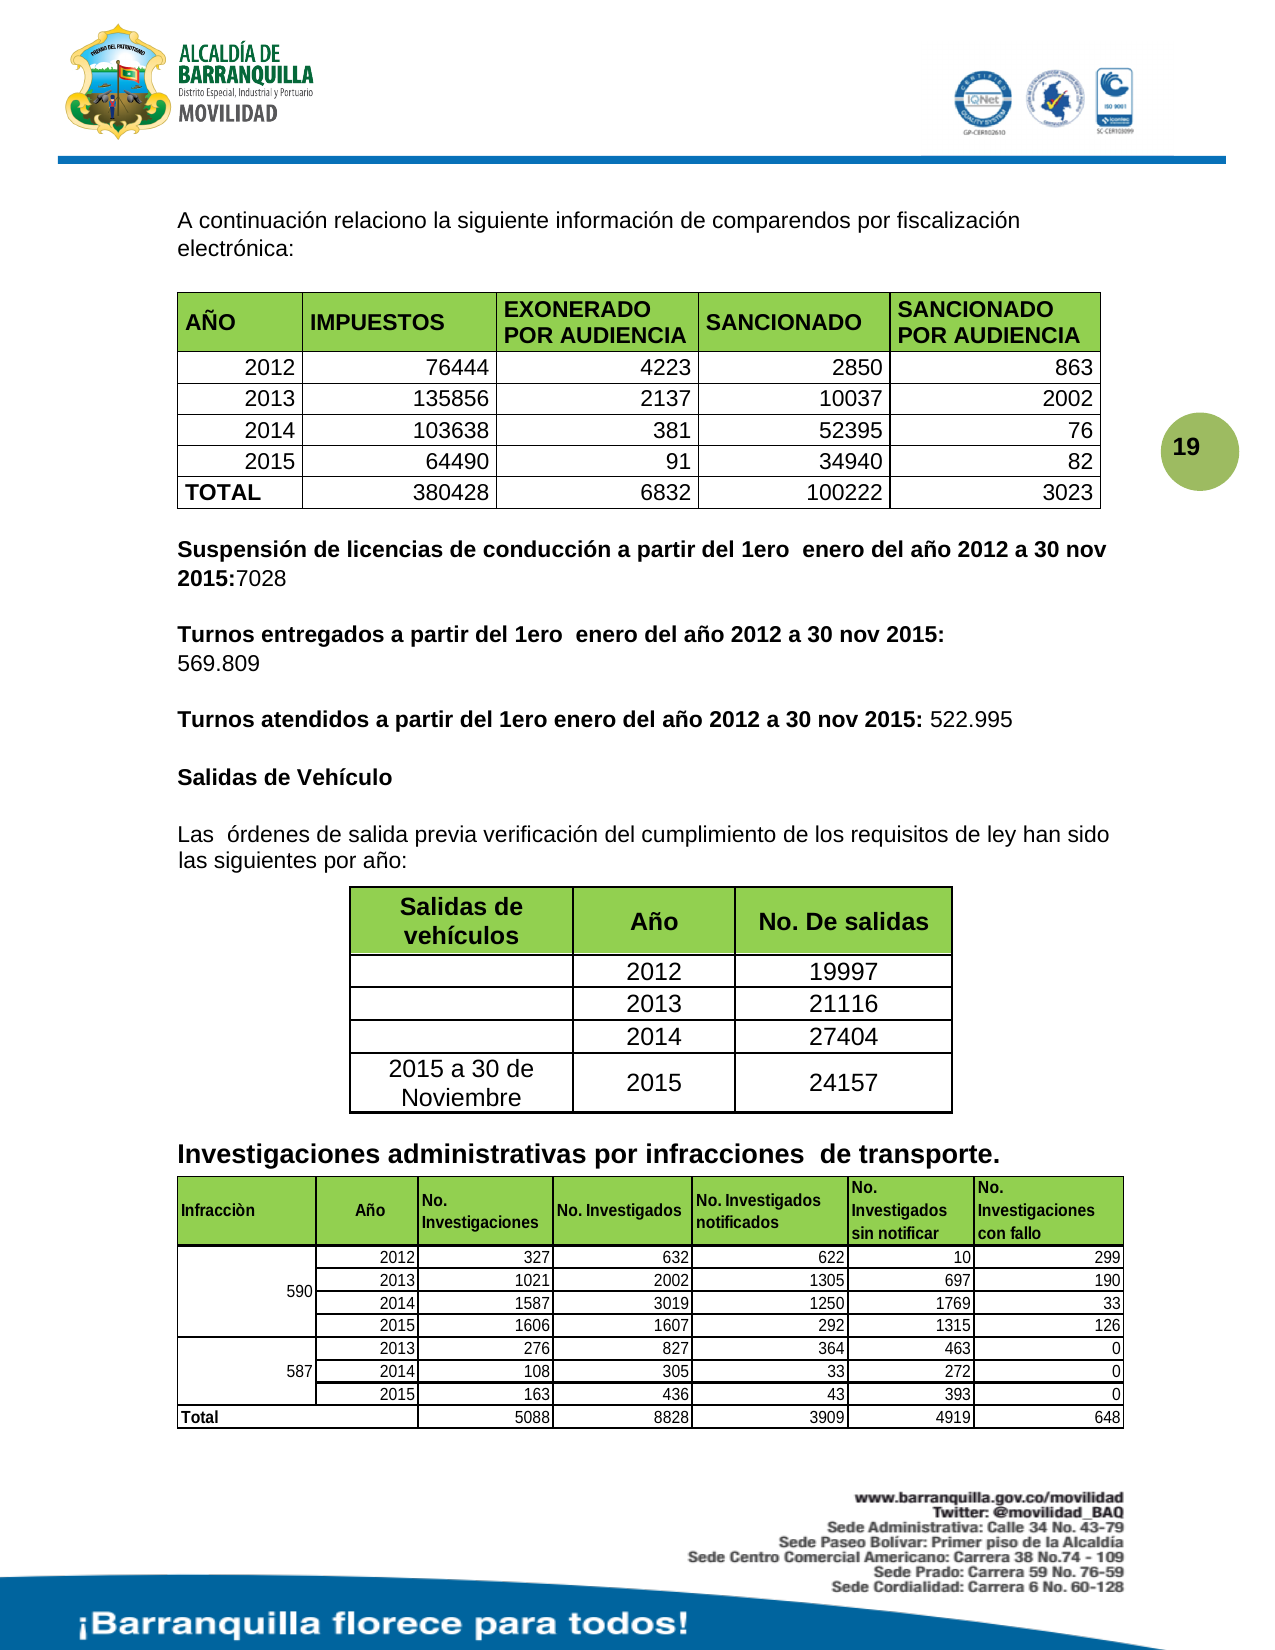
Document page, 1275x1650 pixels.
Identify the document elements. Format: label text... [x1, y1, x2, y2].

subtitle A continuación relaciono la siguiente información de comparendos por fiscalización electrónica: [177, 207, 1110, 262]
subtitle 569.809 [177, 649, 1110, 676]
table_cell 76444 [303, 352, 496, 382]
table_cell 27404 [736, 1021, 951, 1052]
table_cell 2015 [574, 1054, 734, 1111]
picture [57, 20, 1226, 164]
table_cell 91 [497, 446, 698, 476]
table_cell 2013 [178, 384, 302, 414]
table_cell 103638 [303, 415, 496, 445]
table_cell 34940 [699, 446, 889, 476]
subtitle Turnos atendidos a partir del 1ero enero del año 2012 a 30 nov 2015: 522.995 [177, 706, 1110, 732]
table_cell [351, 956, 572, 986]
table_cell [351, 1021, 572, 1052]
table_cell 2013 [574, 988, 734, 1019]
text Las órdenes de salida previa verificación del cumplimiento de los requisitos de ley han sido las siguientes por año: [177, 821, 1110, 874]
table_header AÑO [178, 293, 302, 351]
table_cell [351, 988, 572, 1019]
table_cell 2015 a 30 de Noviembre [351, 1054, 572, 1111]
table_cell 19997 [736, 956, 951, 986]
subtitle Salidas de Vehículo [177, 763, 1110, 790]
table_cell 10037 [699, 384, 889, 414]
table_header SANCIONADO [699, 293, 889, 351]
table_cell 863 [891, 352, 1100, 382]
table_cell 2014 [178, 415, 302, 445]
table_cell 2002 [891, 384, 1100, 414]
table_header IMPUESTOS [303, 293, 496, 351]
table_cell 6832 [497, 477, 698, 507]
table_cell 381 [497, 415, 698, 445]
table_cell 2012 [574, 956, 734, 986]
table_cell 3023 [891, 477, 1100, 507]
table_cell 24157 [736, 1054, 951, 1111]
table_cell 2850 [699, 352, 889, 382]
table_header EXONERADO POR AUDIENCIA [497, 293, 698, 351]
table_cell 2012 [178, 352, 302, 382]
subtitle Turnos entregados a partir del 1ero enero del año 2012 a 30 nov 2015: [177, 621, 1110, 647]
table_header No. De salidas [736, 888, 951, 953]
subtitle Suspensión de licencias de conducción a partir del 1ero enero del año 2012 a 30 nov 2015:7028 [177, 536, 1110, 591]
table_cell 2014 [574, 1021, 734, 1052]
table_cell 2137 [497, 384, 698, 414]
subtitle Investigaciones administrativas por infracciones de transporte. [177, 1138, 1125, 1170]
table_cell 52395 [699, 415, 889, 445]
table_cell 4223 [497, 352, 698, 382]
table_header Salidas de vehículos [351, 888, 572, 953]
table_cell 64490 [303, 446, 496, 476]
table_cell TOTAL [178, 477, 302, 507]
table_cell 82 [891, 446, 1100, 476]
table_header Año [574, 888, 734, 953]
table_cell 21116 [736, 988, 951, 1019]
table_cell 76 [891, 415, 1100, 445]
table_header SANCIONADO POR AUDIENCIA [891, 293, 1100, 351]
table_cell 100222 [699, 477, 889, 507]
table_cell 135856 [303, 384, 496, 414]
table_cell 380428 [303, 477, 496, 507]
table_cell 2015 [178, 446, 302, 476]
